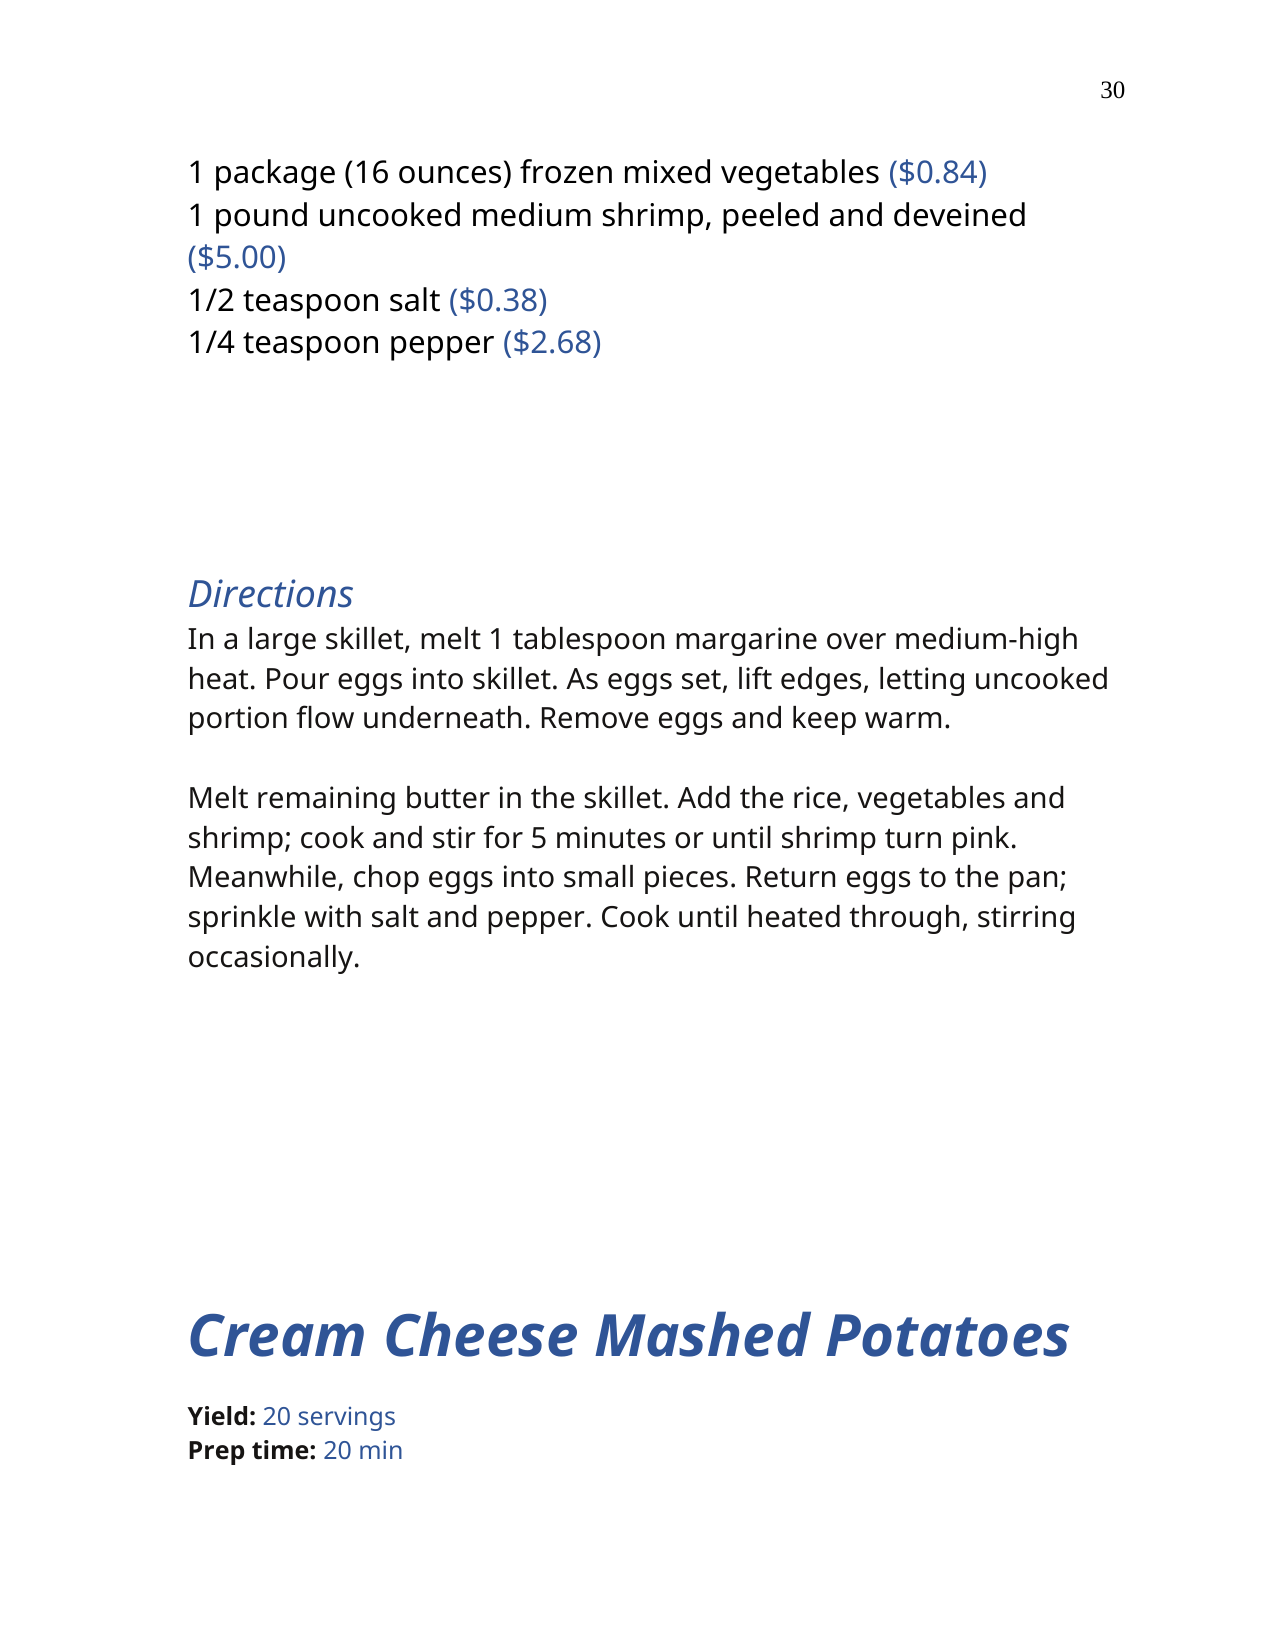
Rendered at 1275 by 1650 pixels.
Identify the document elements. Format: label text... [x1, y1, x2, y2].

text In a large skillet, melt 1 tablespoon margarine over medium-high heat. Pour eggs into skillet. As eggs set, lift edges, letting uncooked portion flow underneath. Remove eggs and keep warm. [187, 618, 1125, 737]
text Prep time: 20 min [187, 1433, 1125, 1467]
text Melt remaining butter in the skillet. Add the rice, vegetables and shrimp; cook and stir for 5 minutes or until shrimp turn pink. Meanwhile, chop eggs into small pieces. Return eggs to the pan; sprinkle with salt and pepper. Cook until heated through, stirring occasionally. [187, 777, 1125, 976]
text 1/4 teaspoon pepper ($2.68) [187, 320, 1125, 363]
text Yield: 20 servings [187, 1398, 1125, 1433]
text Directions [187, 567, 1125, 618]
text 1 pound uncooked medium shrimp, peeled and deveined ($5.00) [187, 193, 1125, 278]
text 1/2 teaspoon salt ($0.38) [187, 278, 1125, 320]
text 1 package (16 ounces) frozen mixed vegetables ($0.84) [187, 150, 1125, 193]
text Cream Cheese Mashed Potatoes [187, 1293, 1125, 1373]
